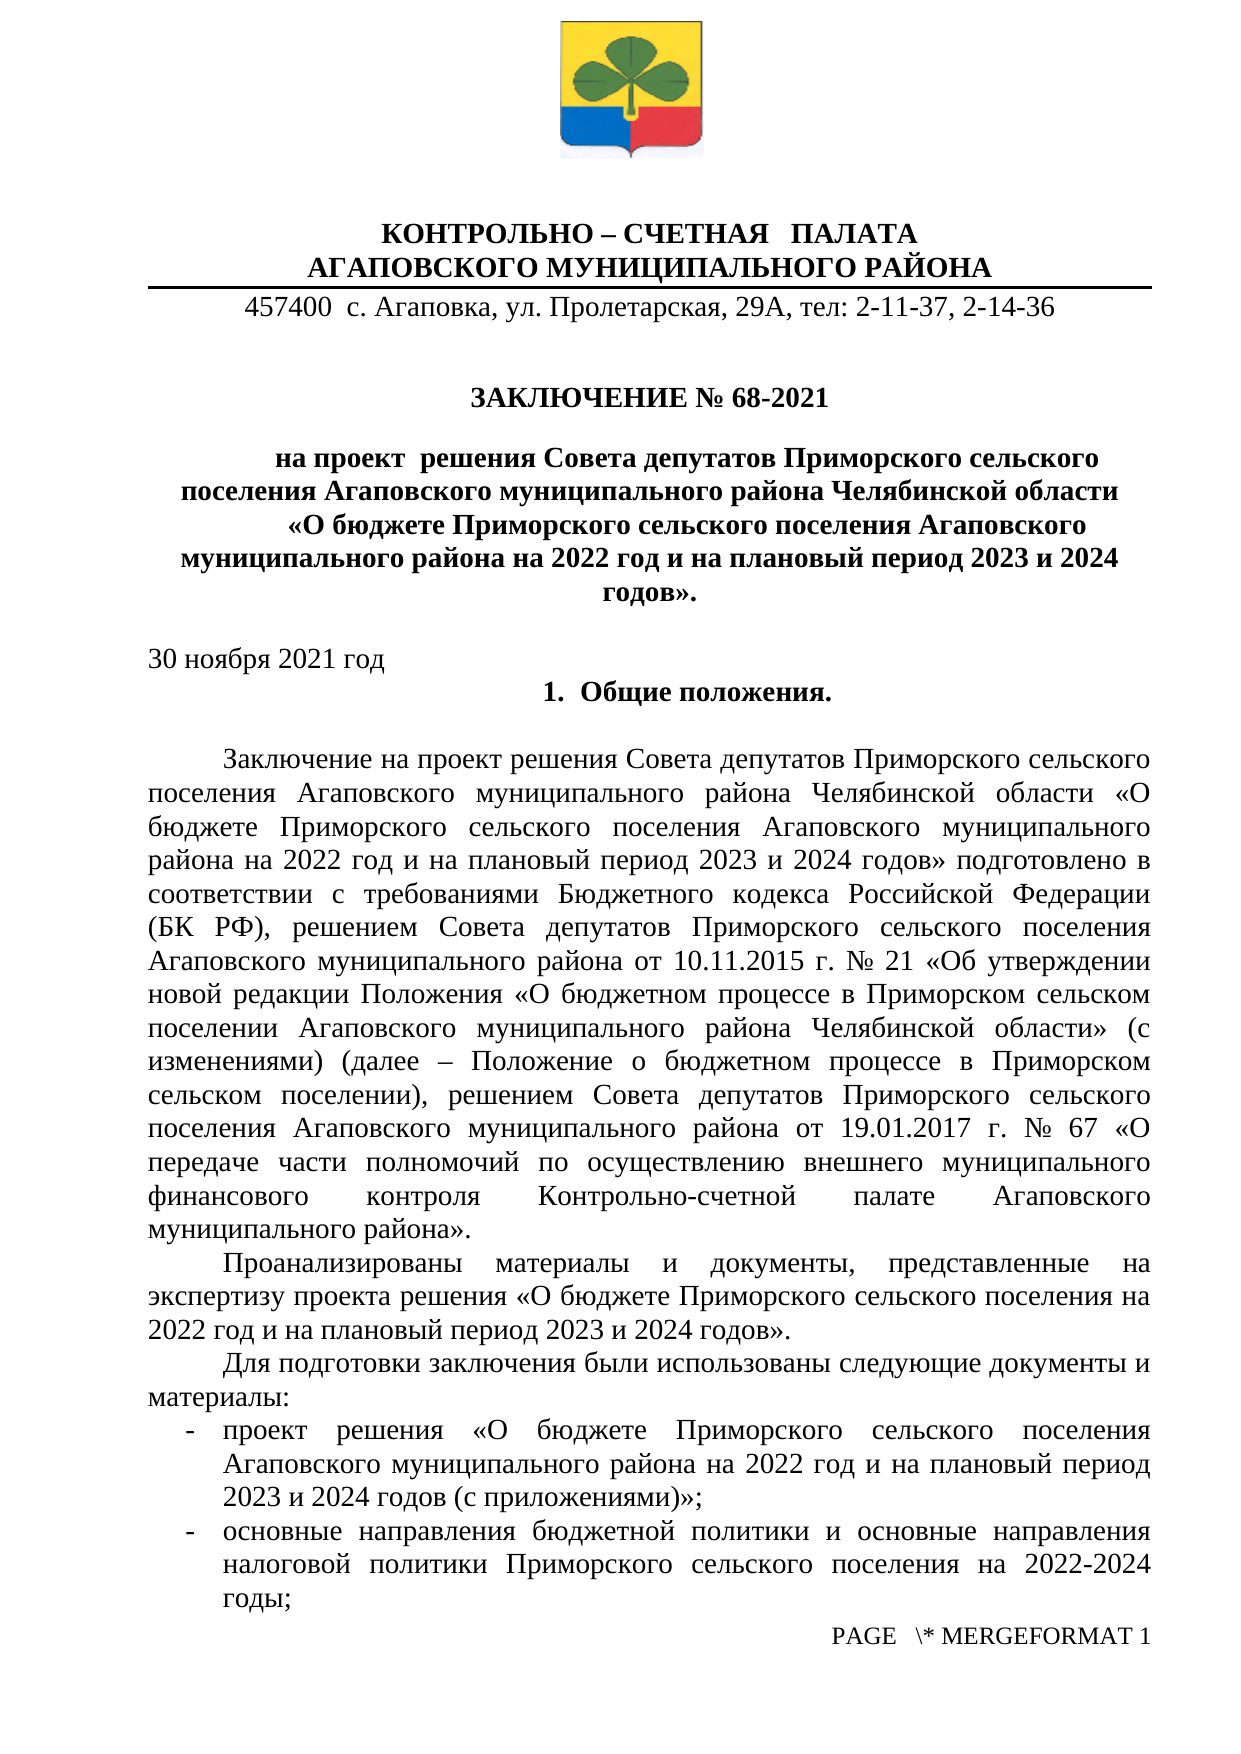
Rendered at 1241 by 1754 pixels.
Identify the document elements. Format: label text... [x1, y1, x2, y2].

list Общие положения. [223, 674, 1152, 708]
text Проанализированы материалы и документы, представленные на экспертизу проекта решения «О бюджете Приморского сельского поселения на 2022 год и на плановый период 2023 и 2024 годов». [148, 1245, 1152, 1345]
text 457400 с. Агаповка, ул. Пролетарская, 29А, тел: 2-11-37, 2-14-36 [148, 289, 1152, 322]
title КОНТРОЛЬНО – СЧЕТНАЯ ПАЛАТА [148, 216, 1152, 250]
text Для подготовки заключения были использованы следующие документы и материалы: [148, 1345, 1152, 1412]
picture [560, 21, 711, 190]
text на проект решения Совета депутатов Приморского сельского поселения Агаповского муниципального района Челябинской области [148, 440, 1152, 507]
text Заключение на проект решения Совета депутатов Приморского сельского поселения Агаповского муниципального района Челябинской области «О бюджете Приморского сельского поселения Агаповского муниципального района на 2022 год и на плановый период 2023 и 2024 годов» подготовлено в соответствии с требованиями Бюджетного кодекса Российской Федерации (БК РФ), решением Совета депутатов Приморского сельского поселения Агаповского муниципального района от 10.11.2015 г. № 21 «Об утверждении новой редакции Положения «О бюджетном процессе в Приморском сельском поселении Агаповского муниципального района Челябинской области» (с изменениями) (далее – Положение о бюджетном процессе в Приморском сельском поселении), решением Совета депутатов Приморского сельского поселения Агаповского муниципального района от 19.01.2017 г. № 67 «О передаче части полномочий по осуществлению внешнего муниципального финансового контроля Контрольно-счетной палате Агаповского муниципального района». [148, 742, 1152, 1245]
title АГАПОВСКОГО МУНИЦИПАЛЬНОГО РАЙОНА [148, 250, 1152, 286]
list основные направления бюджетной политики и основные направления налоговой политики Приморского сельского поселения на 2022-2024 годы; [185, 1513, 1152, 1614]
list проект решения «О бюджете Приморского сельского поселения Агаповского муниципального района на 2022 год и на плановый период 2023 и 2024 годов (с приложениями)»; [185, 1412, 1152, 1513]
text «О бюджете Приморского сельского поселения Агаповского муниципального района на 2022 год и на плановый период 2023 и 2024 годов». [148, 507, 1152, 607]
subtitle ЗАКЛЮЧЕНИЕ № 68-2021 [148, 380, 1152, 413]
text 30 ноября 2021 год [148, 641, 1152, 674]
